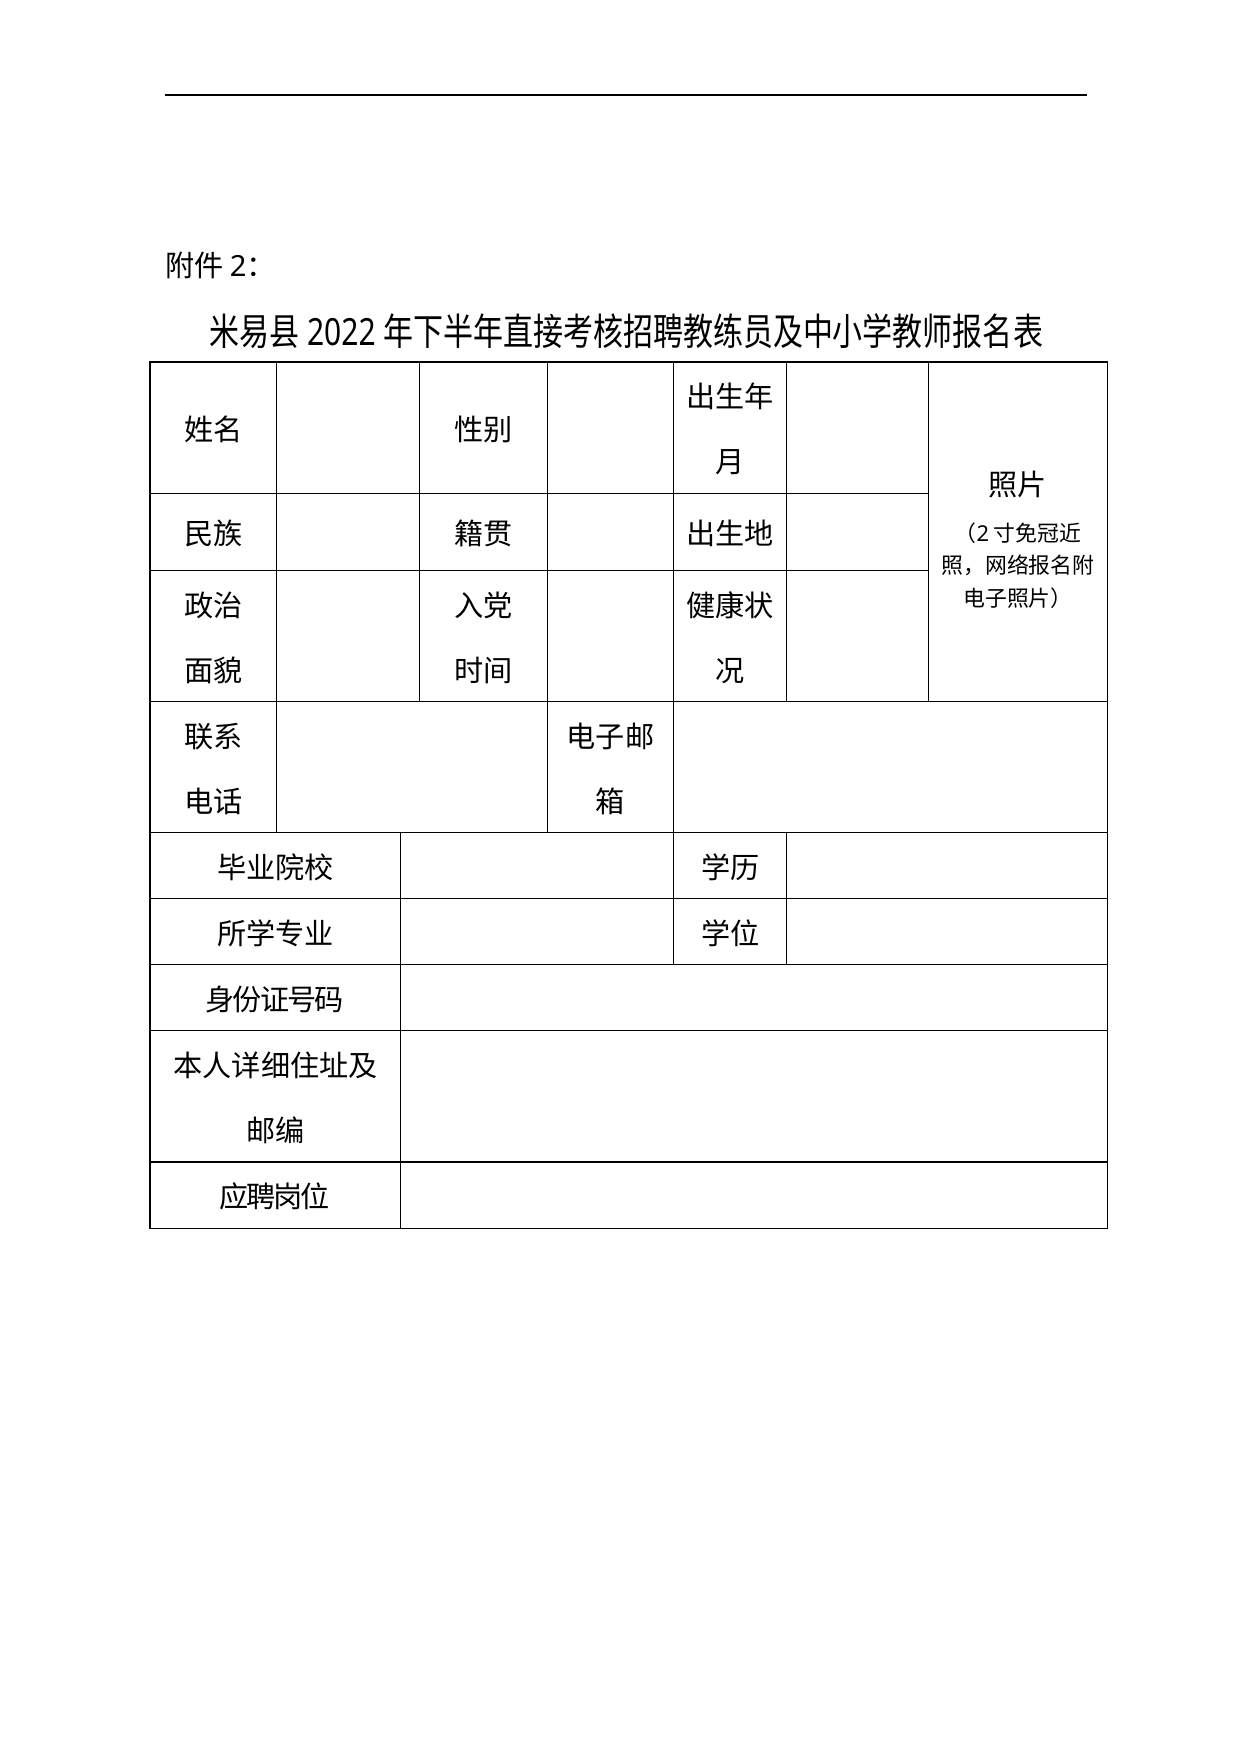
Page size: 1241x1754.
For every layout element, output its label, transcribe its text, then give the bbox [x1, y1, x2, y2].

table_cell [401, 899, 673, 964]
table_cell [787, 899, 1107, 964]
table_cell [787, 833, 1107, 898]
table_cell 健康状况 [674, 571, 786, 701]
table_cell 应聘岗位 [151, 1163, 400, 1227]
table_cell 电子邮箱 [548, 702, 673, 832]
table_cell [548, 571, 673, 701]
table_cell [674, 702, 1107, 832]
table_cell 所学专业 [151, 899, 400, 964]
table_cell 本人详细住址及邮编 [151, 1031, 400, 1161]
table_cell [401, 965, 1107, 1030]
table_cell [277, 702, 547, 832]
table_header [277, 363, 419, 492]
table_cell 学历 [674, 833, 786, 898]
table_cell 联系 电话 [151, 702, 276, 832]
table_cell [548, 494, 673, 570]
table_cell [401, 1163, 1107, 1227]
table_header 性别 [420, 363, 547, 492]
table_header [548, 363, 673, 492]
table_cell 政治 面貌 [151, 571, 276, 701]
text 米易县2022年下半年直接考核招聘教练员及中小学教师报名表 [165, 296, 1087, 361]
table_cell 民族 [151, 494, 276, 570]
table_cell [787, 571, 928, 701]
table_cell 毕业院校 [151, 833, 400, 898]
table_cell [401, 1031, 1107, 1161]
table_cell [277, 494, 419, 570]
table_cell 身份证号码 [151, 965, 400, 1030]
table_cell [277, 571, 419, 701]
table_header [787, 363, 928, 492]
table_cell [401, 833, 673, 898]
table_cell 学位 [674, 899, 786, 964]
table_cell 出生地 [674, 494, 786, 570]
text 附件2： [165, 231, 1087, 296]
table_cell 入党 时间 [420, 571, 547, 701]
table_cell 籍贯 [420, 494, 547, 570]
table_cell [787, 494, 928, 570]
table_header 照片 （2寸免冠近照，网络报名附电子照片） [929, 363, 1107, 701]
table_header 出生年月 [674, 363, 786, 492]
table_header 姓名 [151, 363, 276, 492]
